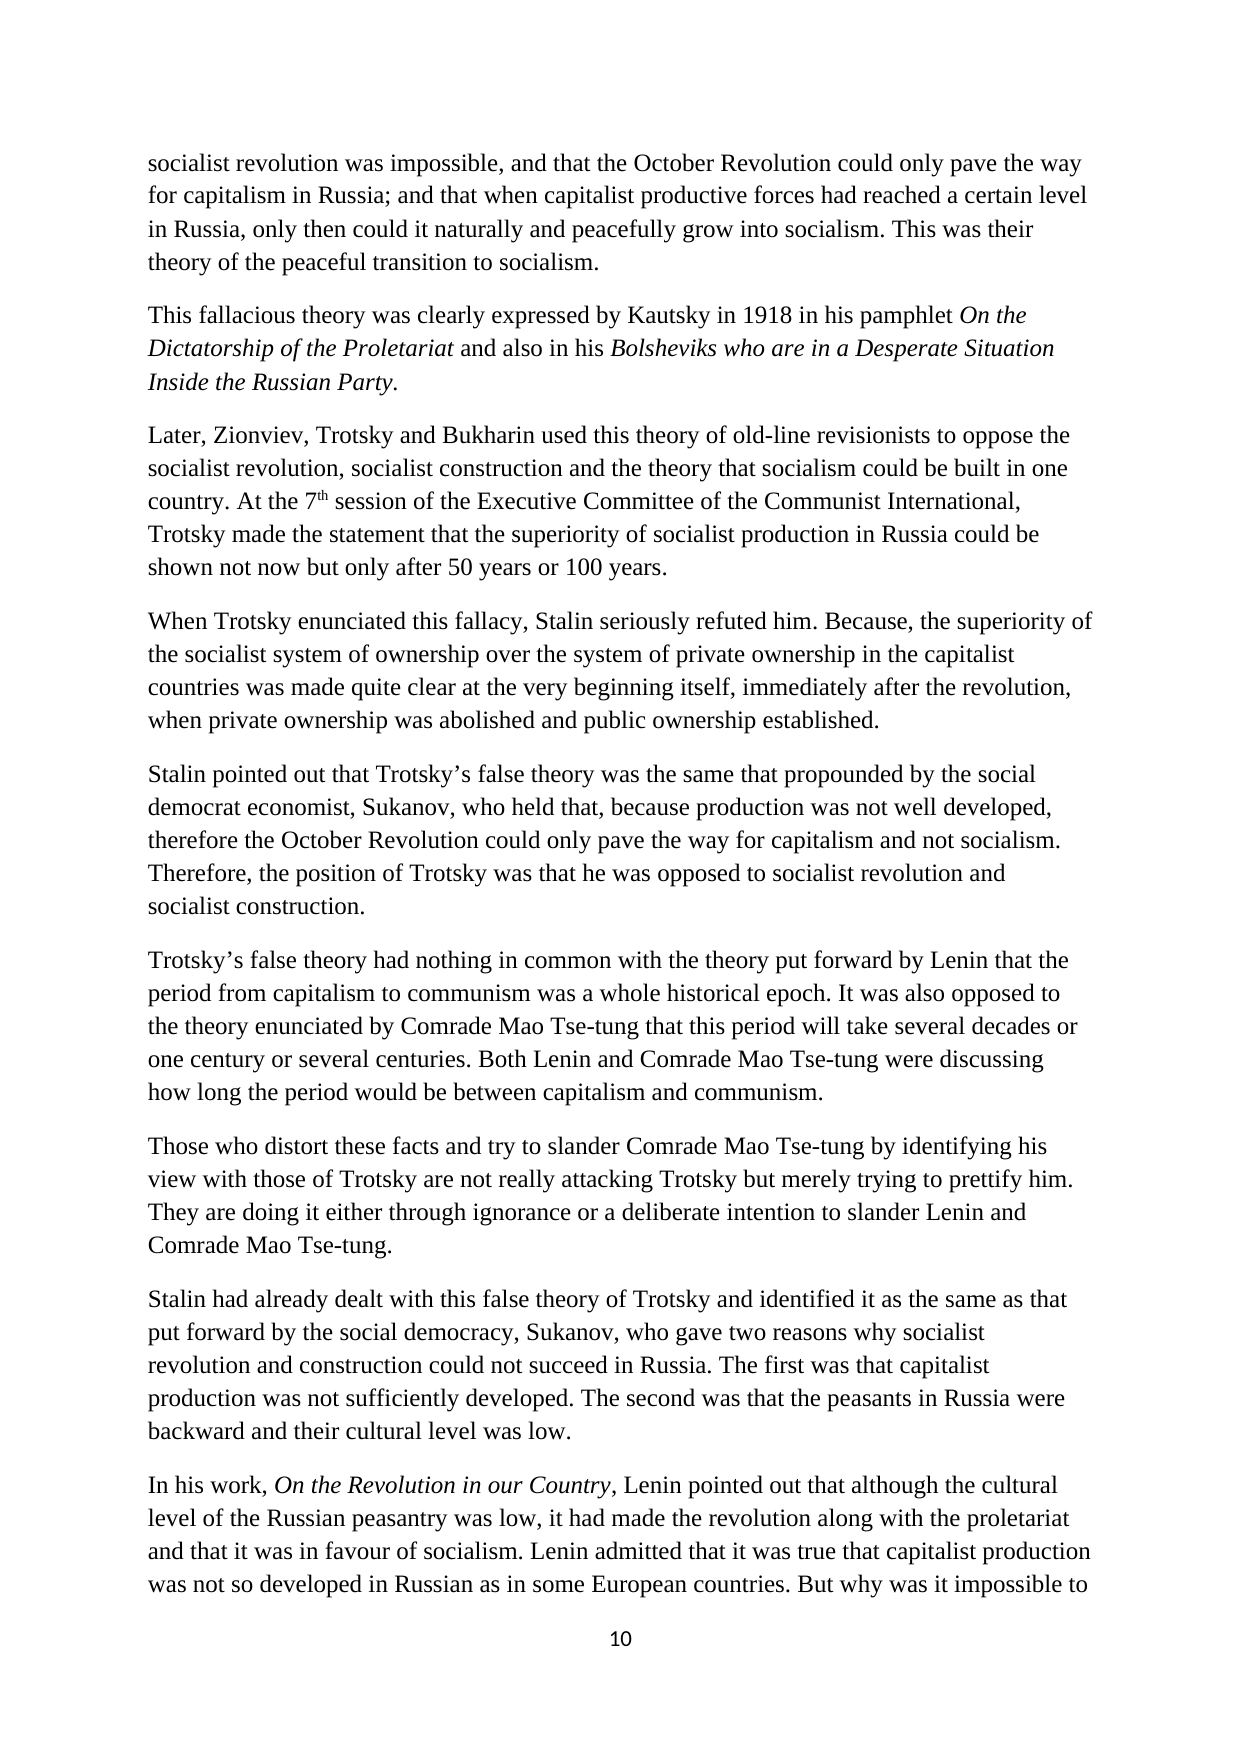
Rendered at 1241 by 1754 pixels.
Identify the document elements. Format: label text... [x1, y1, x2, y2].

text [148, 1470, 1093, 1598]
text Those who distort these facts and try to slander Comrade Mao Tse-tung by identifying his view with those of Trotsky are not really attacking Trotsky but merely trying to prettify him. They are doing it either through ignorance or a deliberate intention to slander Lenin and Comrade Mao Tse-tung. [148, 1131, 1093, 1259]
text Later, Zionviev, Trotsky and Bukharin used this theory of old-line revisionists to oppose the socialist revolution, socialist construction and the theory that socialism could be built in one country. At the 7th session of the Executive Committee of the Communist International, Trotsky made the statement that the superiority of socialist production in Russia could be shown not now but only after 50 years or 100 years. [148, 420, 1093, 581]
text Stalin pointed out that Trotsky’s false theory was the same that propounded by the social democrat economist, Sukanov, who held that, because production was not well developed, therefore the October Revolution could only pave the way for capitalism and not socialism. Therefore, the position of Trotsky was that he was opposed to socialist revolution and socialist construction. [148, 759, 1093, 920]
text Trotsky’s false theory had nothing in common with the theory put forward by Lenin that the period from capitalism to communism was a whole historical epoch. It was also opposed to the theory enunciated by Comrade Mao Tse-tung that this period will take several decades or one century or several centuries. Both Lenin and Comrade Mao Tse-tung were discussing how long the period would be between capitalism and communism. [148, 945, 1093, 1106]
text This fallacious theory was clearly expressed by Kautsky in 1918 in his pamphlet On the Dictatorship of the Proletariat and also in his Bolsheviks who are in a Desperate Situation Inside the Russian Party. [148, 301, 1093, 395]
text Stalin had already dealt with this false theory of Trotsky and identified it as the same as that put forward by the social democracy, Sukanov, who gave two reasons why socialist revolution and construction could not succeed in Russia. The first was that capitalist production was not sufficiently developed. The second was that the peasants in Russia were backward and their cultural level was low. [148, 1284, 1093, 1445]
text When Trotsky enunciated this fallacy, Stalin seriously refuted him. Because, the superiority of the socialist system of ownership over the system of private ownership in the capitalist countries was made quite clear at the very beginning itself, immediately after the revolution, when private ownership was abolished and public ownership established. [148, 606, 1093, 734]
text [148, 148, 1093, 275]
